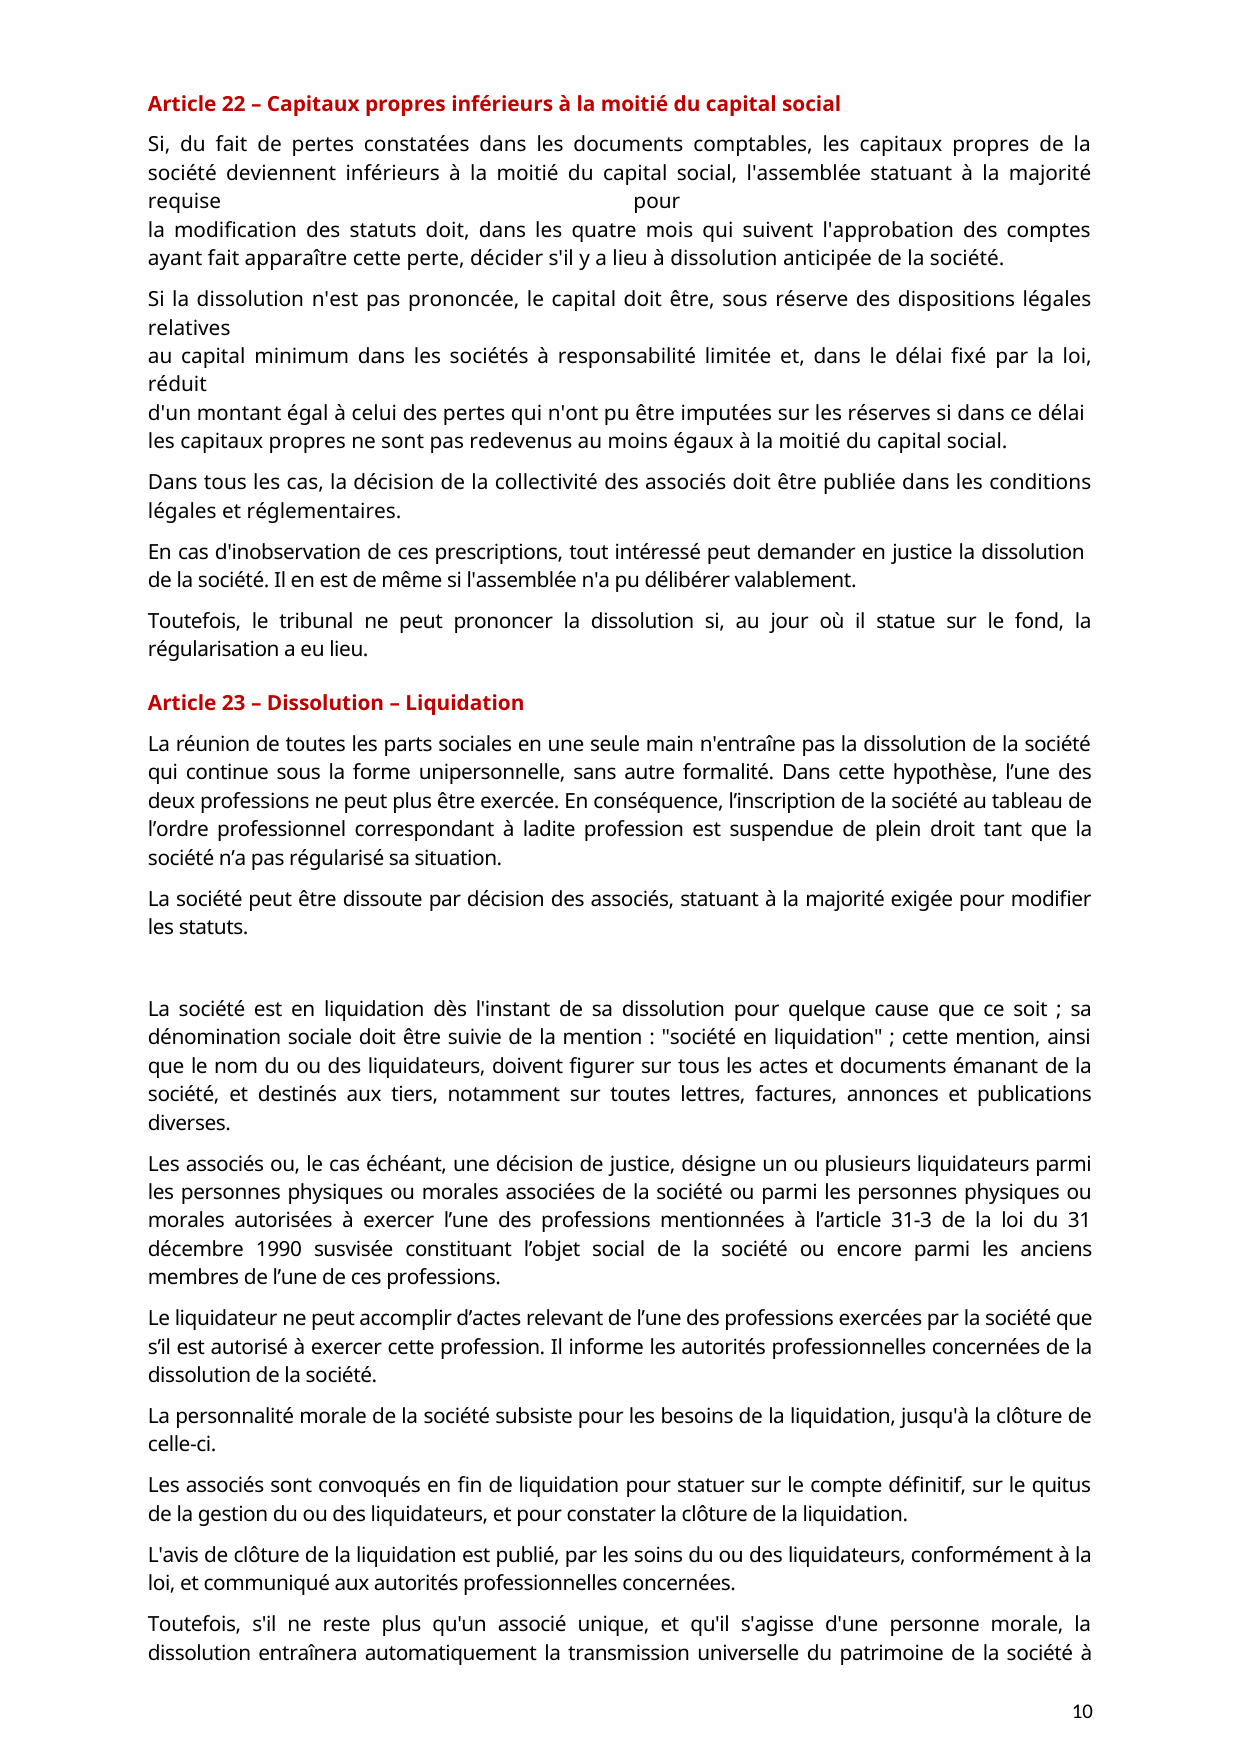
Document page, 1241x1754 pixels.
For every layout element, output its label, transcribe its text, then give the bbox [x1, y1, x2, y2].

text La société peut être dissoute par décision des associés, statuant à la majorité exigée pour modifier les statuts. [148, 884, 1093, 941]
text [148, 1609, 1093, 1666]
text Article 22 – Capitaux propres inférieurs à la moitié du capital social [148, 89, 1093, 117]
text La personnalité morale de la société subsiste pour les besoins de la liquidation, jusqu'à la clôture de celle-ci. [148, 1401, 1093, 1458]
text Si, du fait de pertes constatées dans les documents comptables, les capitaux propres de la société deviennent inférieurs à la moitié du capital social, l'assemblée statuant à la majorité requise pour la modification des statuts doit, dans les quatre mois qui suivent l'approbation des comptes ayant fait apparaître cette perte, décider s'il y a lieu à dissolution anticipée de la société. [148, 129, 1093, 272]
text Si la dissolution n'est pas prononcée, le capital doit être, sous réserve des dispositions légales relatives au capital minimum dans les sociétés à responsabilité limitée et, dans le délai fixé par la loi, réduit d'un montant égal à celui des pertes qui n'ont pu être imputées sur les réserves si dans ce délai les capitaux propres ne sont pas redevenus au moins égaux à la moitié du capital social. [148, 284, 1093, 455]
text La réunion de toutes les parts sociales en une seule main n'entraîne pas la dissolution de la société qui continue sous la forme unipersonnelle, sans autre formalité. Dans cette hypothèse, l’une des deux professions ne peut plus être exercée. En conséquence, l’inscription de la société au tableau de l’ordre professionnel correspondant à ladite profession est suspendue de plein droit tant que la société n’a pas régularisé sa situation. [148, 729, 1093, 871]
text En cas d'inobservation de ces prescriptions, tout intéressé peut demander en justice la dissolution de la société. Il en est de même si l'assemblée n'a pu délibérer valablement. [148, 537, 1093, 594]
text Toutefois, le tribunal ne peut prononcer la dissolution si, au jour où il statue sur le fond, la régularisation a eu lieu. [148, 606, 1093, 663]
text L'avis de clôture de la liquidation est publié, par les soins du ou des liquidateurs, conformément à la loi, et communiqué aux autorités professionnelles concernées. [148, 1540, 1093, 1597]
text Les associés ou, le cas échéant, une décision de justice, désigne un ou plusieurs liquidateurs parmi les personnes physiques ou morales associées de la société ou parmi les personnes physiques ou morales autorisées à exercer l’une des professions mentionnées à l’article 31-3 de la loi du 31 décembre 1990 susvisée constituant l’objet social de la société ou encore parmi les anciens membres de l’une de ces professions. [148, 1149, 1093, 1291]
text La société est en liquidation dès l'instant de sa dissolution pour quelque cause que ce soit ; sa dénomination sociale doit être suivie de la mention : "société en liquidation" ; cette mention, ainsi que le nom du ou des liquidateurs, doivent figurer sur tous les actes et documents émanant de la société, et destinés aux tiers, notamment sur toutes lettres, factures, annonces et publications diverses. [148, 994, 1093, 1136]
text Le liquidateur ne peut accomplir d’actes relevant de l’une des professions exercées par la société que s’il est autorisé à exercer cette profession. Il informe les autorités professionnelles concernées de la dissolution de la société. [148, 1303, 1093, 1389]
text Article 23 – Dissolution – Liquidation [148, 688, 1093, 716]
text Les associés sont convoqués en fin de liquidation pour statuer sur le compte définitif, sur le quitus de la gestion du ou des liquidateurs, et pour constater la clôture de la liquidation. [148, 1471, 1093, 1527]
text Dans tous les cas, la décision de la collectivité des associés doit être publiée dans les conditions légales et réglementaires. [148, 467, 1093, 524]
